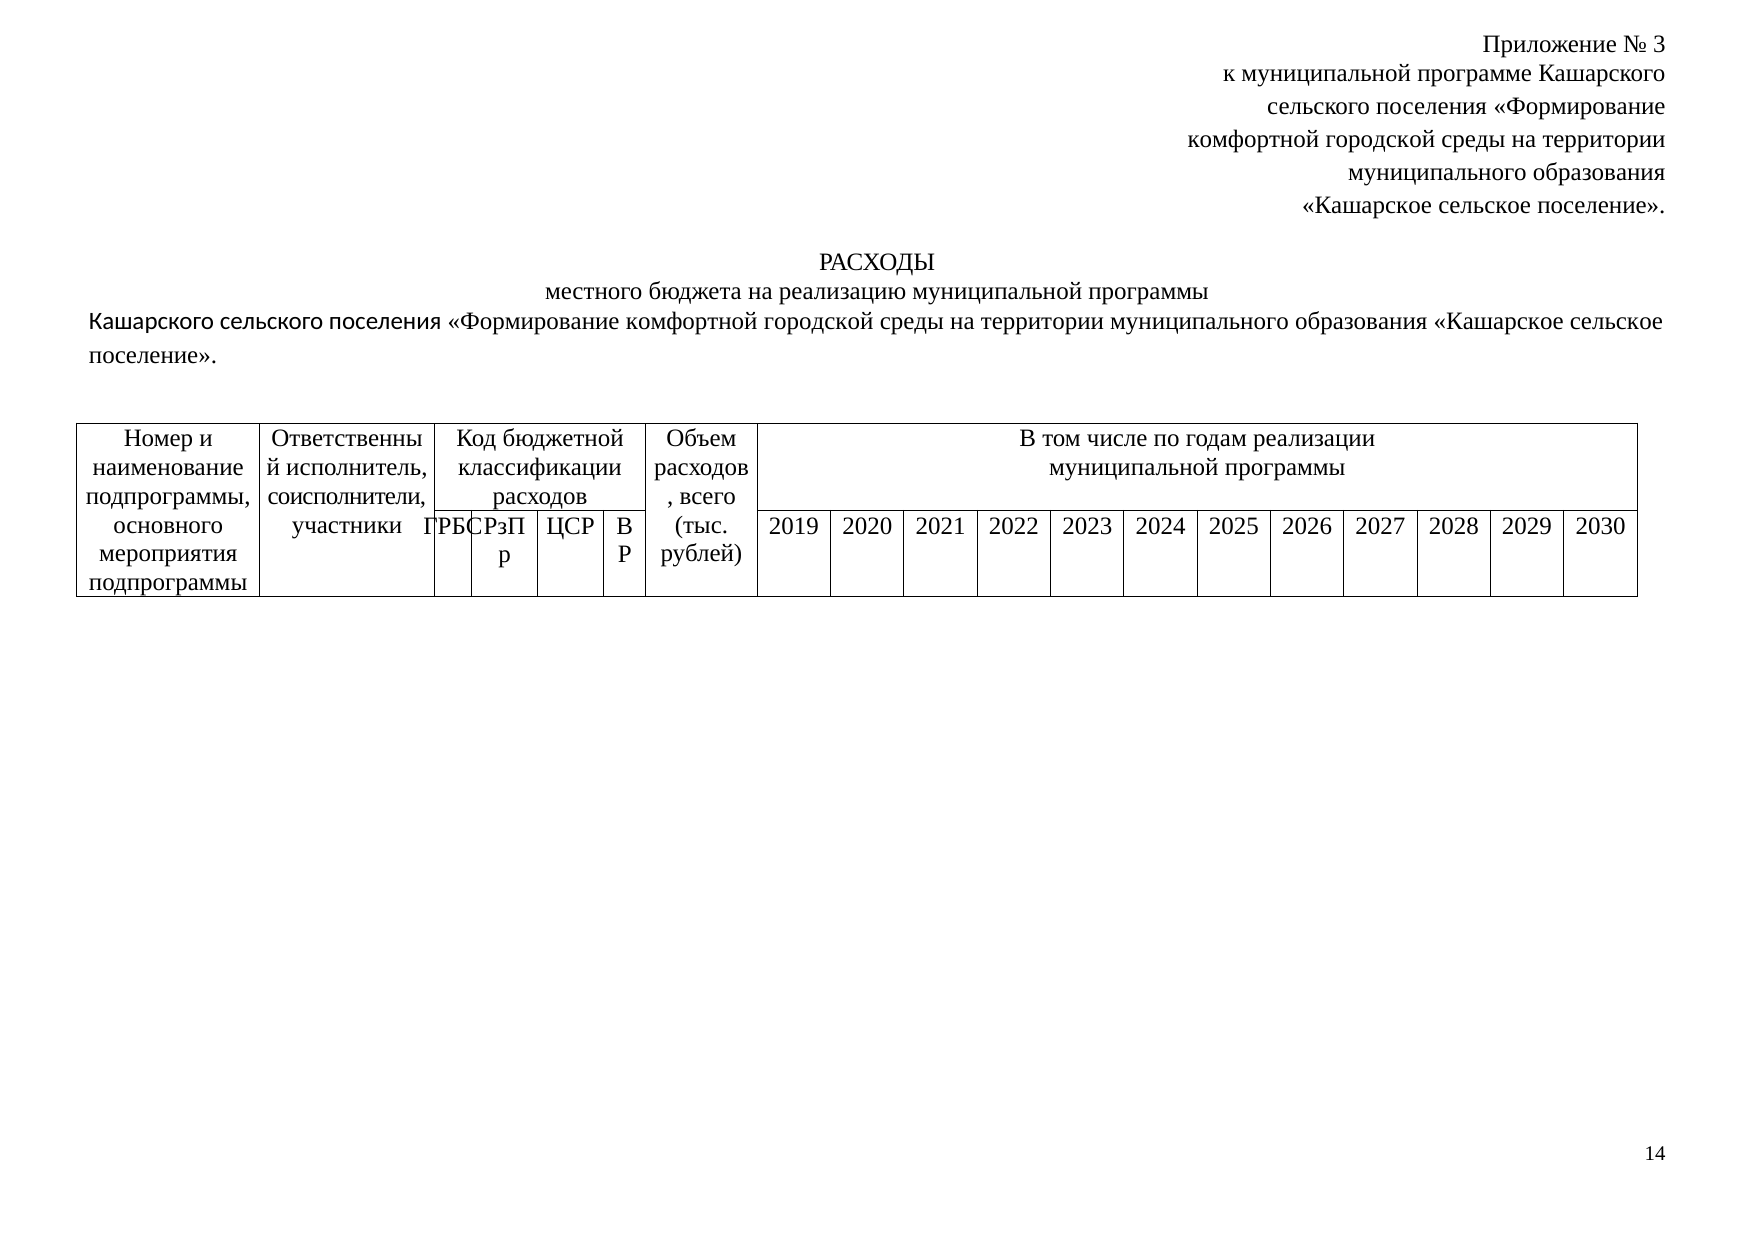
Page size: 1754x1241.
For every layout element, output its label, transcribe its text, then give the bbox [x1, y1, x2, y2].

table_cell 2029 [1491, 511, 1563, 596]
table_cell РзПр [472, 511, 537, 596]
text «Кашарское сельское поселение». [89, 190, 1665, 219]
table_cell 2027 [1344, 511, 1417, 596]
table_cell 2024 [1124, 511, 1197, 596]
table_cell 2023 [1051, 511, 1123, 596]
table_header В том числе по годам реализации муниципальной программы [758, 424, 1637, 510]
table_cell 2025 [1198, 511, 1270, 596]
table_cell 2020 [831, 511, 903, 596]
table_cell 2021 [904, 511, 977, 596]
table_header Объем расходов, всего (тыс. рублей) [646, 424, 757, 596]
table_cell 2030 [1564, 511, 1637, 596]
table_header Номер и наименование подпрограммы, основного мероприятия подпрограммы [77, 424, 259, 596]
text комфортной городской среды на территории [89, 124, 1665, 153]
text Кашарского сельского поселения «Формирование комфортной городской среды на территории муниципального образования «Кашарское сельское поселение». [89, 305, 1665, 368]
table_header Код бюджетной классификации расходов [435, 424, 645, 510]
text РАСХОДЫ [89, 247, 1665, 276]
text сельского поселения «Формирование [89, 91, 1665, 120]
table_header Ответственный исполнитель, соисполнители, участники [260, 424, 434, 596]
table_cell 2028 [1418, 511, 1490, 596]
text Приложение № 3 [1211, 29, 1665, 58]
text местного бюджета на реализацию муниципальной программы [89, 276, 1665, 305]
table_cell 2022 [978, 511, 1050, 596]
text муниципального образования [89, 157, 1665, 186]
table_cell 2026 [1271, 511, 1343, 596]
table_cell 2019 [758, 511, 830, 596]
table_cell ЦСР [538, 511, 603, 596]
text к муниципальной программе Кашарского [89, 58, 1665, 87]
table_cell ГРБС [435, 511, 471, 596]
table_cell ВР [604, 511, 645, 596]
